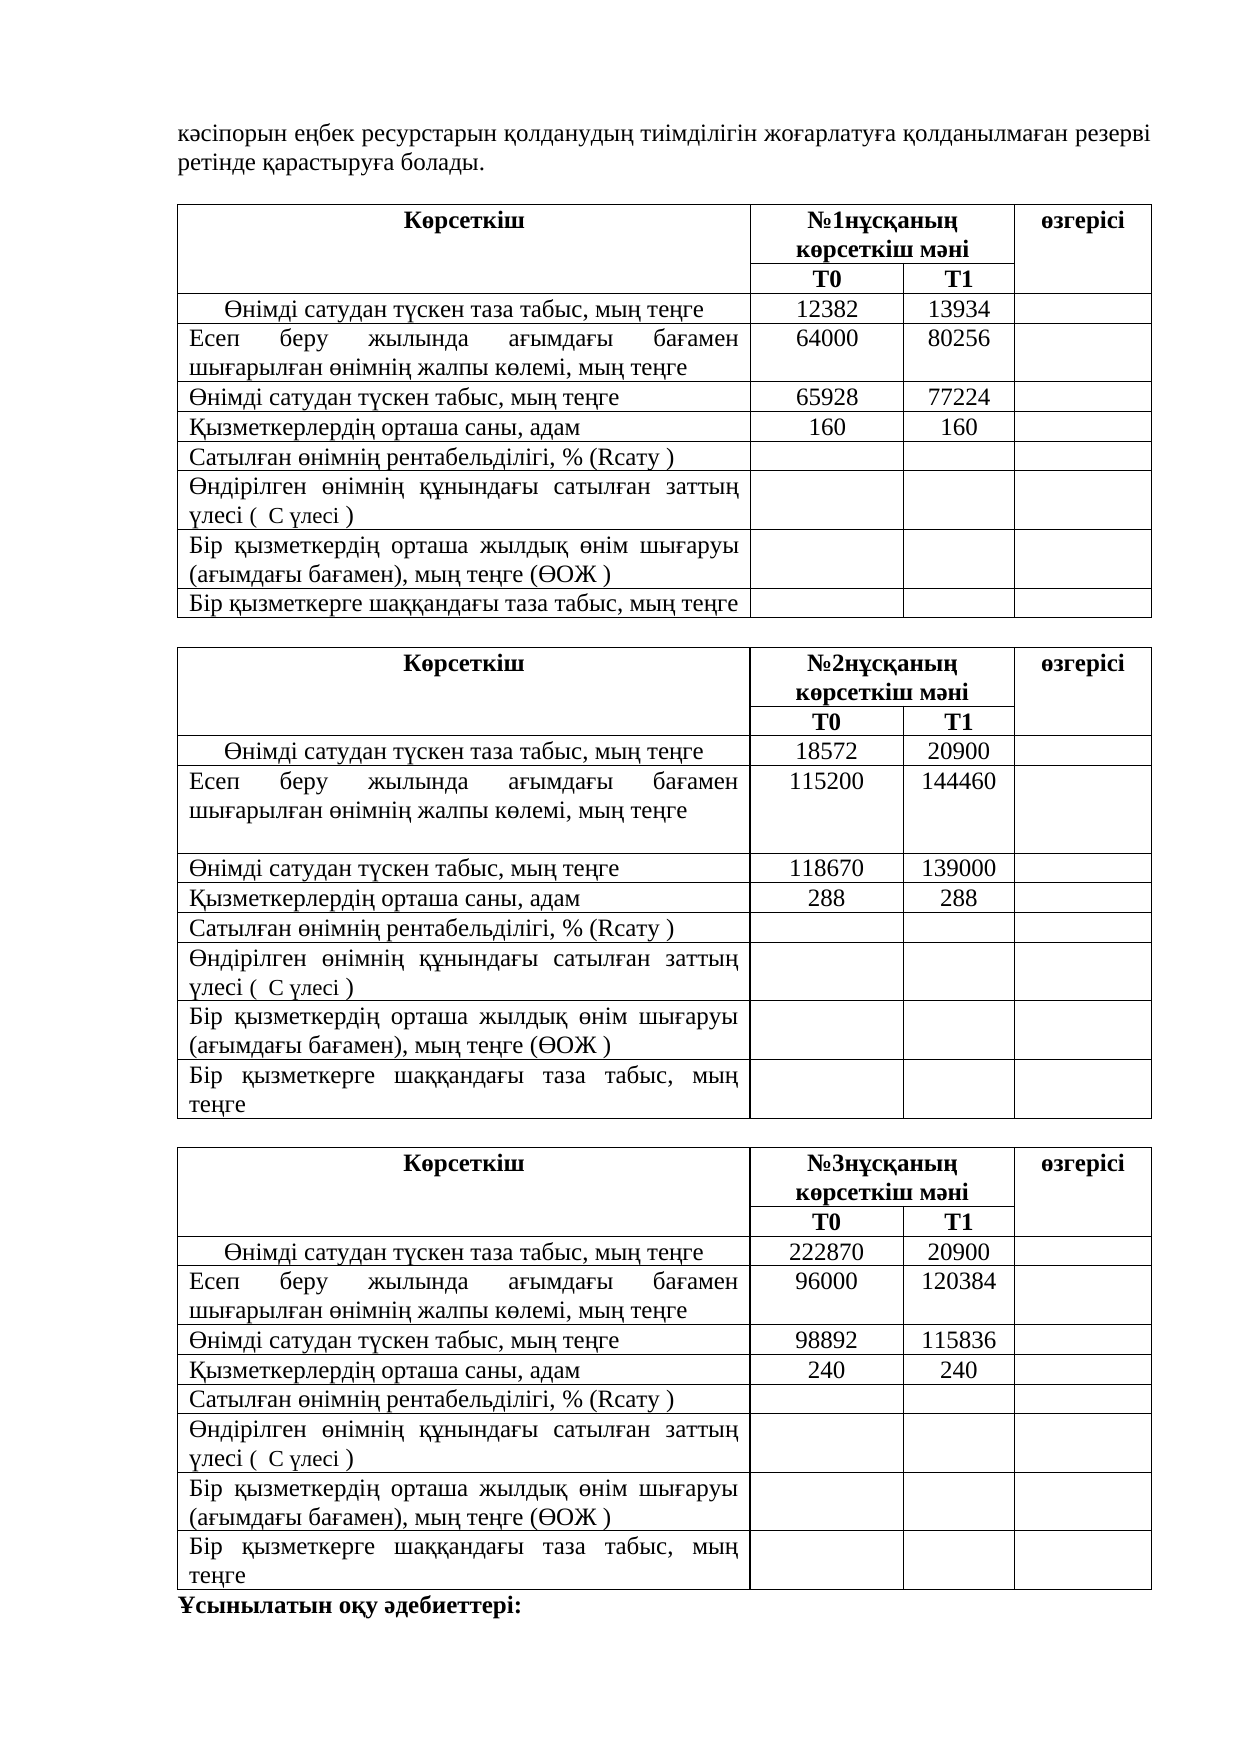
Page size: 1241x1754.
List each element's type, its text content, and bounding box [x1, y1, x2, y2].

table_cell 240 [751, 1355, 903, 1383]
text Ұсынылатын оқу әдебиеттері: [177, 1590, 1152, 1619]
table_cell [904, 530, 1014, 587]
table_cell [751, 913, 903, 942]
table_cell Қызметкерлердің орташа саны, адам [178, 412, 750, 441]
table_cell 98892 [751, 1325, 903, 1354]
table_cell 160 [904, 412, 1014, 441]
table_cell [1015, 530, 1151, 587]
table_cell Өндірілген өнімнің құнындағы сатылған заттың үлесі ( С үлесі ) [178, 1414, 749, 1472]
table_header Көрсеткіш [178, 1148, 749, 1236]
table_cell [751, 943, 903, 1000]
table_cell [1015, 943, 1151, 1000]
table_header Көрсеткіш [178, 205, 750, 293]
table_header Көрсеткіш [178, 648, 749, 735]
table_cell [904, 1385, 1014, 1413]
table_cell Өнімді сатудан түскен табыс, мың теңге [178, 854, 749, 882]
table_cell 12382 [751, 294, 903, 322]
table_cell Есеп беру жылында ағымдағы бағамен шығарылған өнімнің жалпы көлемі, мың теңге [178, 1266, 749, 1324]
table_cell Есеп беру жылында ағымдағы бағамен шығарылған өнімнің жалпы көлемі, мың теңге [178, 324, 750, 381]
table_cell 222870 [751, 1237, 903, 1265]
table_cell 139000 [904, 854, 1014, 882]
table_cell [1015, 883, 1151, 912]
table_cell Сатылған өнімнің рентабельділігі, % (Rсату ) [178, 1385, 749, 1413]
table_cell [1015, 913, 1151, 942]
table_cell 240 [904, 1355, 1014, 1383]
table_cell [1015, 471, 1151, 529]
table_cell 115836 [904, 1325, 1014, 1354]
table_cell Есеп беру жылында ағымдағы бағамен шығарылған өнімнің жалпы көлемі, мың теңге [178, 766, 749, 852]
table_cell [751, 1385, 903, 1413]
table_cell [904, 442, 1014, 470]
table_cell [1015, 412, 1151, 441]
table_cell [751, 1473, 903, 1530]
table_cell Өнімді сатудан түскен таза табыс, мың теңге [178, 1237, 749, 1265]
table_cell [904, 1414, 1014, 1472]
table_cell 160 [751, 412, 903, 441]
table_cell Өнімді сатудан түскен таза табыс, мың теңге [178, 294, 750, 322]
table_cell [1015, 442, 1151, 470]
table_cell [1015, 324, 1151, 381]
table_cell [1015, 1473, 1151, 1530]
table_cell [1015, 294, 1151, 322]
table_cell Т0 [751, 707, 903, 735]
table_cell 96000 [751, 1266, 903, 1324]
table_cell [904, 1473, 1014, 1530]
table_cell [904, 943, 1014, 1000]
table_cell 80256 [904, 324, 1014, 381]
table_cell Өндірілген өнімнің құнындағы сатылған заттың үлесі ( С үлесі ) [178, 471, 750, 529]
table_cell Сатылған өнімнің рентабельділігі, % (Rсату ) [178, 442, 750, 470]
table_cell Т1 [904, 1207, 1014, 1236]
table_cell [1015, 1355, 1151, 1383]
table_header №2нұсқаның көрсеткіш мәні [751, 648, 1014, 706]
table_cell [751, 530, 903, 587]
table_cell Бір қызметкерге шаққандағы таза табыс, мың теңге [178, 1060, 749, 1117]
table_cell 288 [751, 883, 903, 912]
table_cell [751, 1001, 903, 1059]
table_cell Сатылған өнімнің рентабельділігі, % (Rсату ) [178, 913, 749, 942]
table_cell 288 [904, 883, 1014, 912]
table_cell [1015, 1001, 1151, 1059]
table_cell [1015, 1414, 1151, 1472]
table_cell [751, 442, 903, 470]
table_cell [1015, 1060, 1151, 1117]
table_cell Бір қызметкердің орташа жылдық өнім шығаруы (ағымдағы бағамен), мың теңге (ӨОЖ ) [178, 530, 750, 587]
table_cell Бір қызметкерге шаққандағы таза табыс, мың теңге [178, 589, 750, 617]
table_cell Бір қызметкерге шаққандағы таза табыс, мың теңге [178, 1531, 749, 1589]
table_cell [904, 1060, 1014, 1117]
table_header №3нұсқаның көрсеткіш мәні [751, 1148, 1014, 1206]
table_cell [751, 589, 903, 617]
table_cell Қызметкерлердің орташа саны, адам [178, 883, 749, 912]
table_cell [751, 1531, 903, 1589]
table_cell [1015, 589, 1151, 617]
table_header өзгерісі [1015, 648, 1151, 735]
table_header өзгерісі [1015, 1148, 1151, 1236]
table_cell [904, 1531, 1014, 1589]
table_cell [1015, 766, 1151, 852]
table_cell [904, 1001, 1014, 1059]
table_cell Т0 [751, 264, 903, 293]
table_cell Т1 [904, 707, 1014, 735]
table_cell 77224 [904, 382, 1014, 411]
table_cell [1015, 1237, 1151, 1265]
table_cell Өнімді сатудан түскен табыс, мың теңге [178, 382, 750, 411]
table_cell [904, 913, 1014, 942]
table_cell 65928 [751, 382, 903, 411]
table_cell Бір қызметкердің орташа жылдық өнім шығаруы (ағымдағы бағамен), мың теңге (ӨОЖ ) [178, 1473, 749, 1530]
table_cell [1015, 1325, 1151, 1354]
table_cell 118670 [751, 854, 903, 882]
table_cell [1015, 1531, 1151, 1589]
table_cell [1015, 382, 1151, 411]
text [177, 118, 1152, 176]
table_cell 18572 [751, 736, 903, 765]
table_cell Т1 [904, 264, 1014, 293]
table_cell 64000 [751, 324, 903, 381]
table_cell [1015, 854, 1151, 882]
table_cell [1015, 1266, 1151, 1324]
table_cell [1015, 736, 1151, 765]
table_header №1нұсқаның көрсеткіш мәні [751, 205, 1014, 263]
table_cell 144460 [904, 766, 1014, 852]
table_cell [751, 1414, 903, 1472]
table_cell Өнімді сатудан түскен таза табыс, мың теңге [178, 736, 749, 765]
table_cell Т0 [751, 1207, 903, 1236]
table_cell 20900 [904, 736, 1014, 765]
table_cell Қызметкерлердің орташа саны, адам [178, 1355, 749, 1383]
table_cell Өнімді сатудан түскен табыс, мың теңге [178, 1325, 749, 1354]
table_cell [1015, 1385, 1151, 1413]
table_cell Өндірілген өнімнің құнындағы сатылған заттың үлесі ( С үлесі ) [178, 943, 749, 1000]
table_cell Бір қызметкердің орташа жылдық өнім шығаруы (ағымдағы бағамен), мың теңге (ӨОЖ ) [178, 1001, 749, 1059]
table_cell [904, 589, 1014, 617]
table_cell [751, 471, 903, 529]
table_cell 13934 [904, 294, 1014, 322]
table_cell [904, 471, 1014, 529]
table_cell 20900 [904, 1237, 1014, 1265]
table_cell 115200 [751, 766, 903, 852]
table_cell 120384 [904, 1266, 1014, 1324]
table_cell [751, 1060, 903, 1117]
table_header өзгерісі [1015, 205, 1151, 293]
